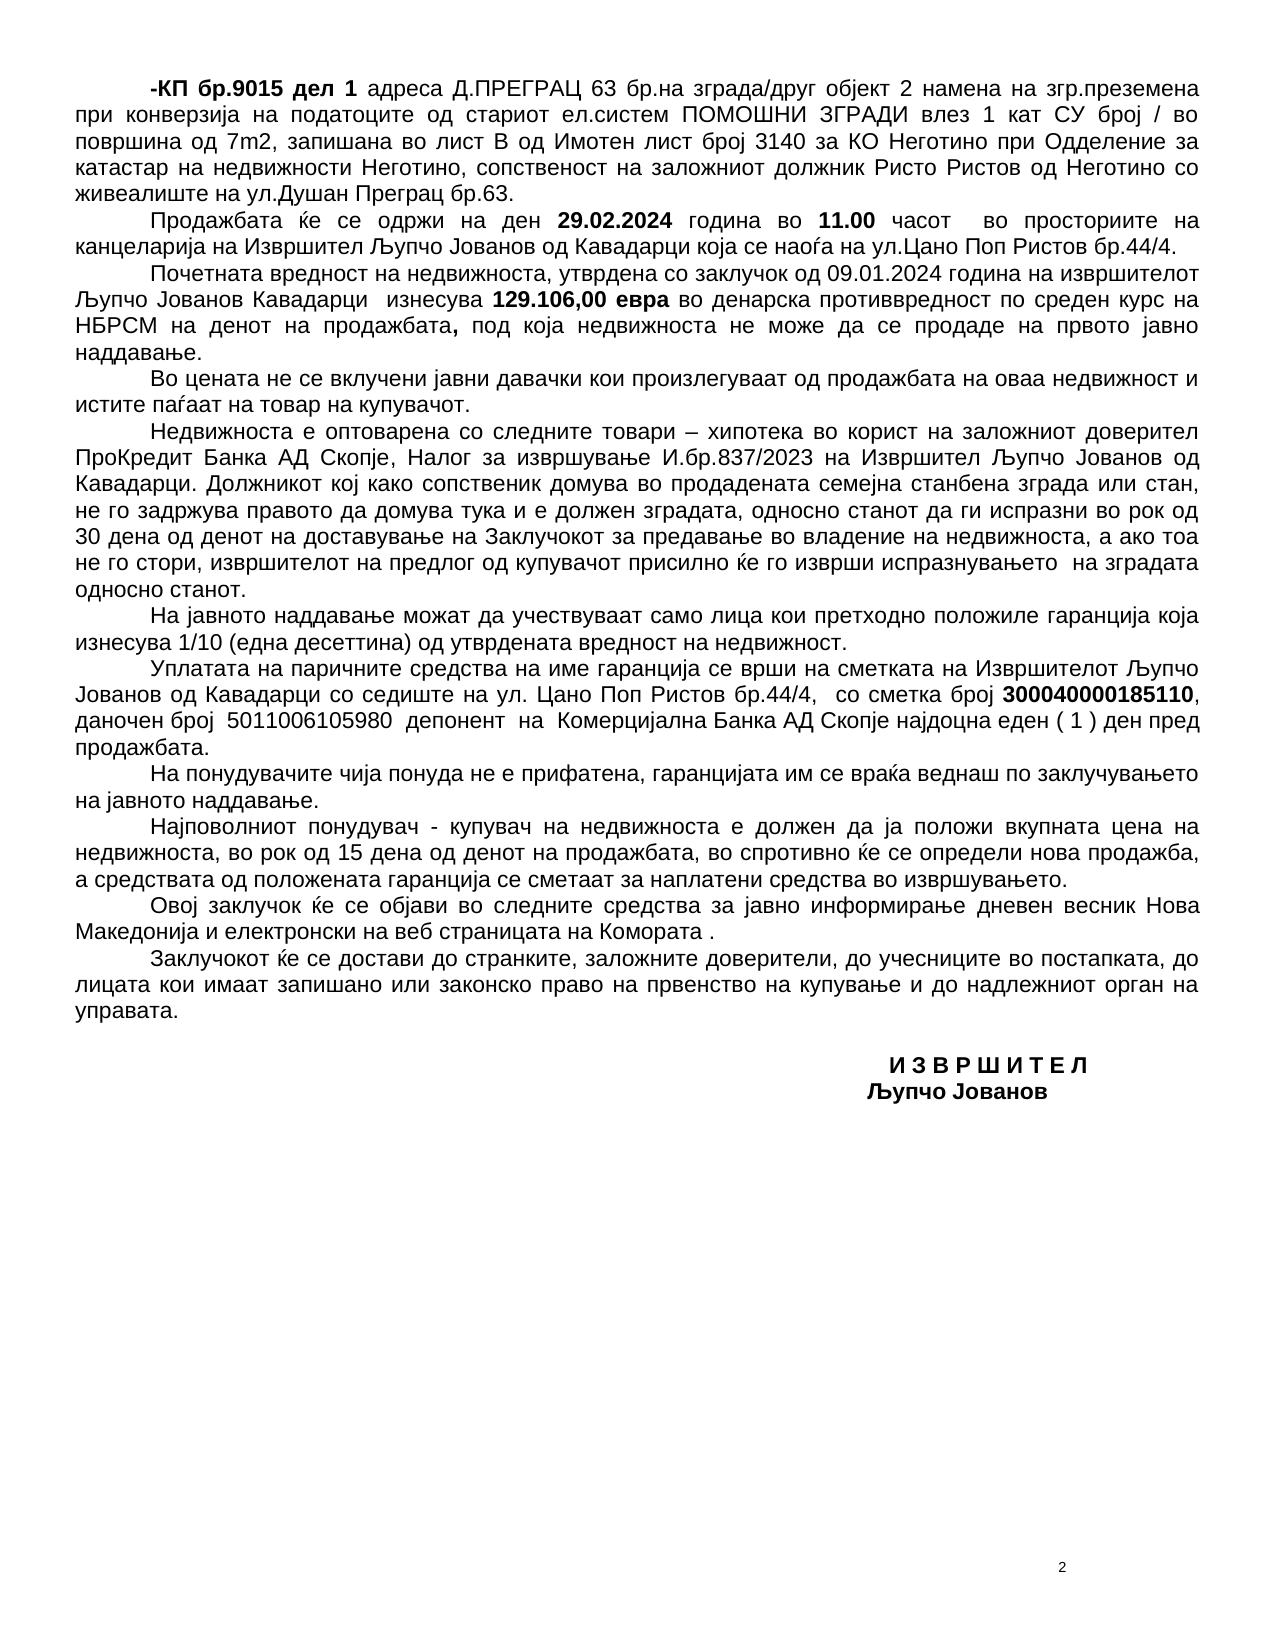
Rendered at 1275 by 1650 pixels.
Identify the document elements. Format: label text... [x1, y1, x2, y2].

text И З В Р Ш И Т Е Л [75, 1052, 1200, 1078]
table_header Љупчо Јованов [734, 1078, 1181, 1167]
text Заклучокот ќе се достави до странките, заложните доверители, до учесниците во постапката, до лицата кои имаат запишано или законско право на првенство на купување и до надлежниот орган на управата. [75, 945, 1200, 1024]
text Уплатата на паричните средства на име гаранција се врши на сметката на Извршителот Љупчо Јованов од Кавадарци со седиште на ул. Цано Поп Ристов бр.44/4, со сметка број 300040000185110, даночен број 5011006105980 депонент на Комерцијална Банка АД Скопје најдоцна еден ( 1 ) ден пред продажбата. [75, 655, 1200, 760]
text -КП бр.9015 дел 1 адреса Д.ПРЕГРАЦ 63 бр.на зграда/друг објект 2 намена на згр.преземена при конверзија на податоците од стариот ел.систем ПОМОШНИ ЗГРАДИ влез 1 кат СУ број / во површина од 7m2, запишана во лист В од Имотен лист број 3140 за КО Неготино при Одделение за катастар на недвижности Неготино, сопственост на заложниот должник Ристо Ристов од Неготино со живеалиште на ул.Душан Преграц бр.63. [75, 75, 1200, 207]
text Во цената не се вклучени јавни давачки кои произлегуваат од продажбата на оваа недвижност и истите паѓаат на товар на купувачот. [75, 365, 1200, 418]
text Почетната вредност на недвижноста, утврдена со заклучок од 09.01.2024 година на извршителот Љупчо Јованов Кавадарци изнесува 129.106,00 евра во денарска противвредност по среден курс на НБРСМ на денот на продажбата, под која недвижноста не може да се продаде на првото јавно наддавање. [75, 259, 1200, 365]
text Овој заклучок ќе се објави во следните средства за јавно информирање дневен весник Нова Македонија и електронски на веб страницата на Комората . [75, 892, 1200, 945]
text На понудувачите чија понуда не е прифатена, гаранцијата им се враќа веднаш по заклучувањето на јавното наддавање. [75, 760, 1200, 813]
text Најповолниот понудувач - купувач на недвижноста е должен да ја положи вкупната цена на недвижноста, во рок од 15 дена од денот на продажбата, во спротивно ќе се определи нова продажба, а средствата од положената гаранција се сметаат за наплатени средства во извршувањето. [75, 813, 1200, 892]
text На јавното наддавање можат да учествуваат само лица кои претходно положиле гаранција која изнесува 1/10 (една десеттина) од утврдената вредност на недвижност. [75, 602, 1200, 655]
text Продажбата ќе се одржи на ден 29.02.2024 година во 11.00 часот во просториите на канцеларија на Извршител Љупчо Јованов од Кавадарци која се наоѓа на ул.Цано Поп Ристов бр.44/4. [75, 207, 1200, 259]
text Недвижноста е оптоварена со следните товари – хипотека во корист на заложниот доверител ПроКредит Банка АД Скопје, Налог за извршување И.бр.837/2023 на Извршител Љупчо Јованов од Кавадарци. Должникот кој како сопственик домува во продадената семејна станбена зграда или стан, не го задржува правото да домува тука и е должен зградата, односно станот да ги испразни во рок од 30 дена од денот на доставување на Заклучокот за предавање во владение на недвижноста, а ако тоа не го стори, извршителот на предлог од купувачот присилно ќе го изврши испразнувањето на зградата односно станот. [75, 418, 1200, 602]
